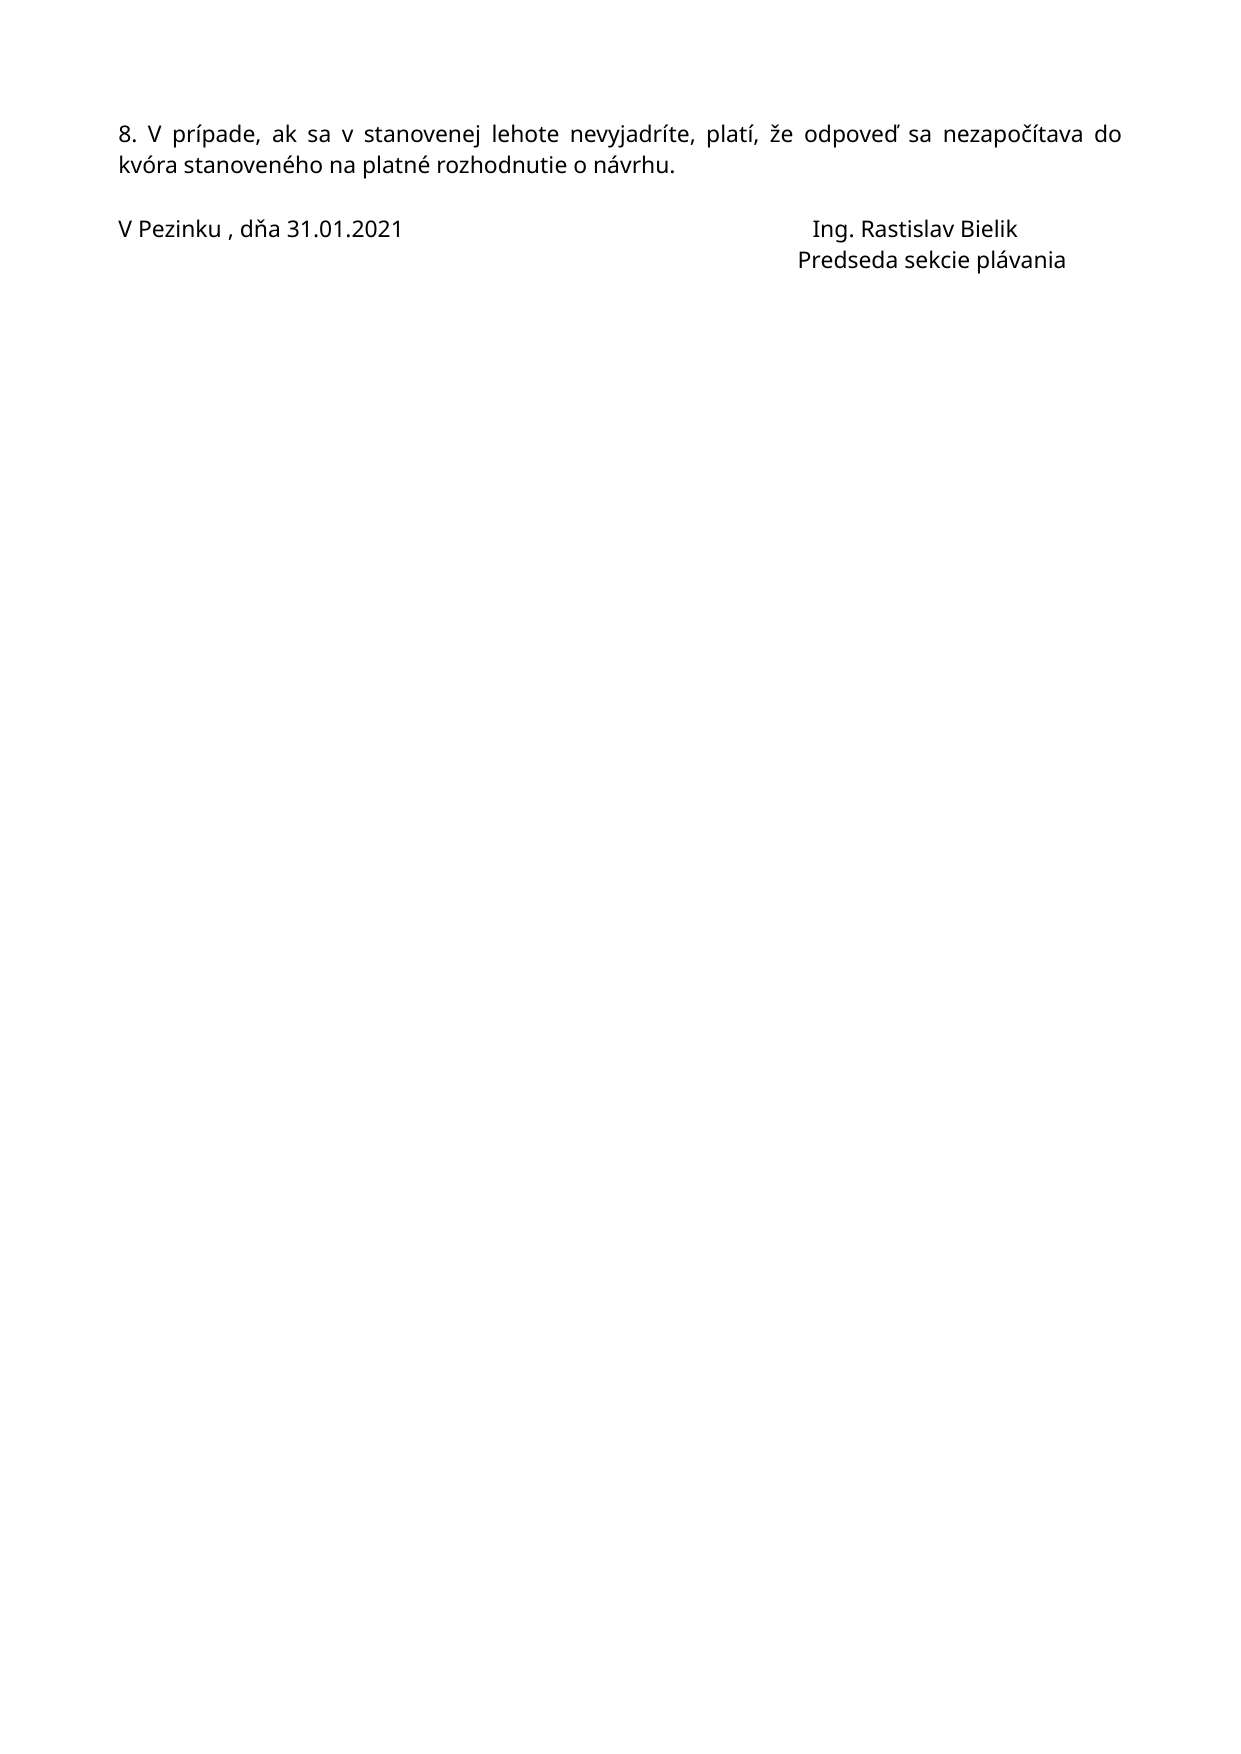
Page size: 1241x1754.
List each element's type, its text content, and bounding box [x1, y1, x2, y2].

text V Pezinku , dňa 31.01.2021 Ing. Rastislav Bielik [118, 213, 1122, 244]
text 8. V prípade, ak sa v stanovenej lehote nevyjadríte, platí, že odpoveď sa nezapočítava do kvóra stanoveného na platné rozhodnutie o návrhu. [118, 118, 1122, 181]
text Predseda sekcie plávania [118, 244, 1122, 275]
